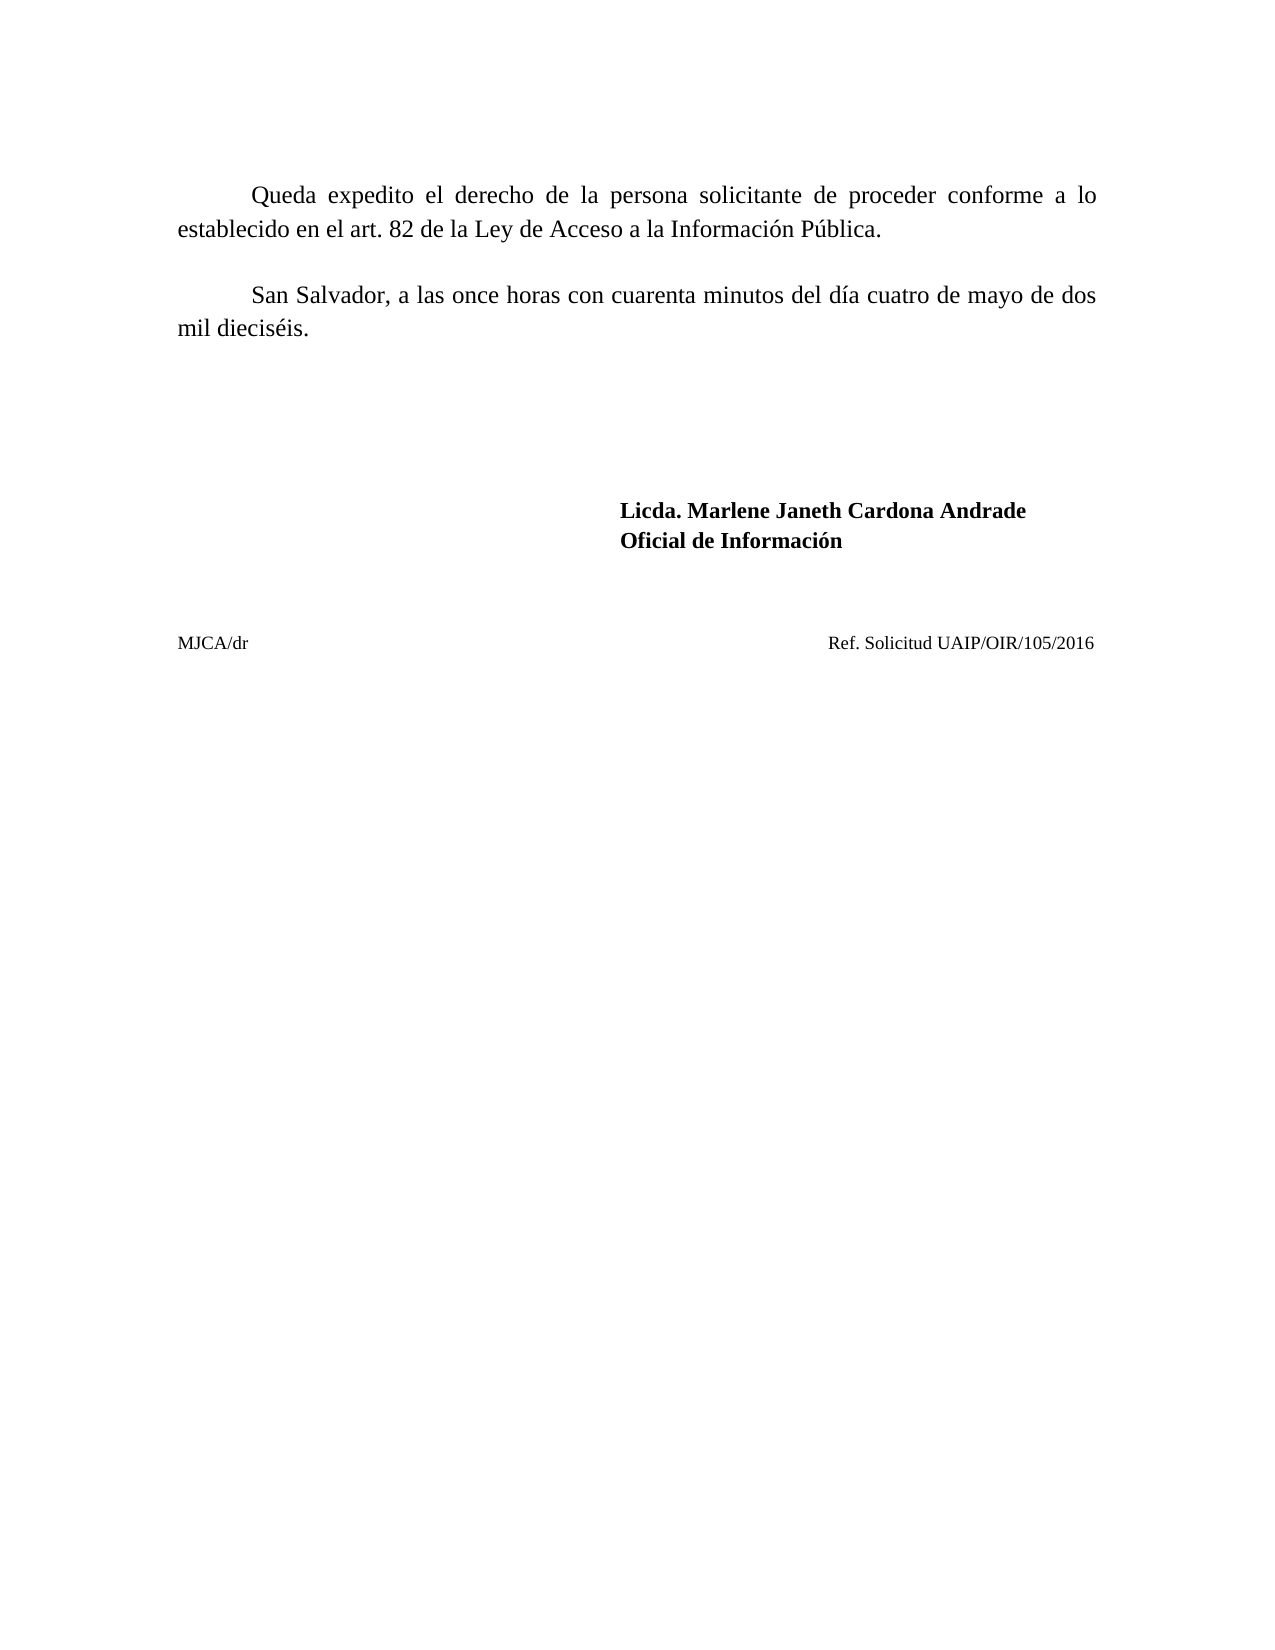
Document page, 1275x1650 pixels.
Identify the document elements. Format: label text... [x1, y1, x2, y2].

text MJCA/dr Ref. Solicitud UAIP/OIR/105/2016 [177, 632, 1098, 653]
text San Salvador, a las once horas con cuarenta minutos del día cuatro de mayo de dos mil dieciséis. [177, 280, 1098, 341]
text Licda. Marlene Janeth Cardona Andrade [546, 497, 1098, 523]
text Oficial de Información [546, 527, 1098, 553]
text Queda expedito el derecho de la persona solicitante de proceder conforme a lo establecido en el art. 82 de la Ley de Acceso a la Información Pública. [177, 181, 1098, 242]
